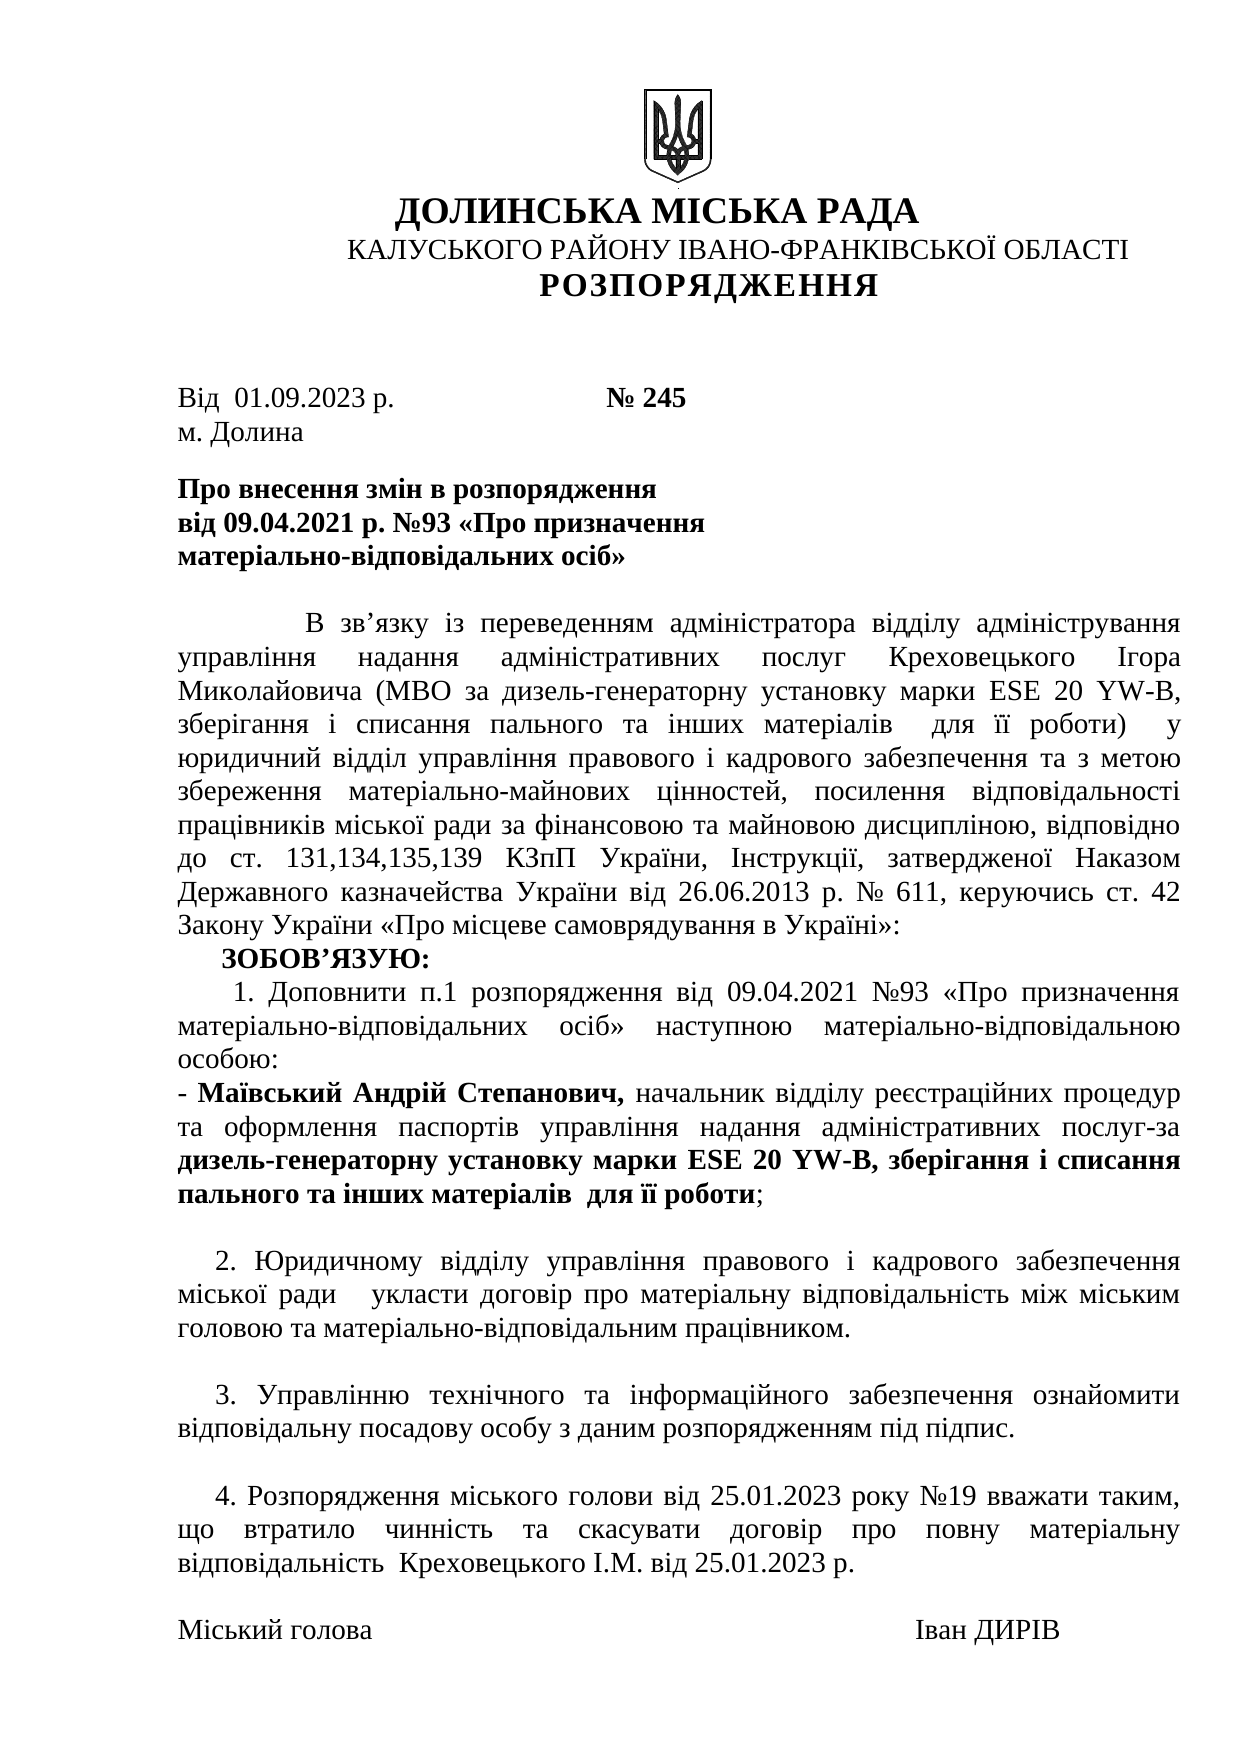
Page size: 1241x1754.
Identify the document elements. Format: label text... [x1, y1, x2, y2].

text Долинська міська рада [177, 189, 1137, 232]
text матеріально-відповідальних осіб» [177, 538, 1181, 572]
text ЗОБОВ’ЯЗУЮ: [177, 941, 1181, 974]
text В зв’язку із переведенням адміністратора відділу адміністрування управління надання адміністративних послуг Креховецького Ігора Миколайовича (МВО за дизель-генераторну установку марки ESE 20 YW-B, зберігання і списання пального та інших матеріалів для її роботи) у юридичний відділ управління правового і кадрового забезпечення та з метою збереження матеріально-майнових цінностей, посилення відповідальності працівників міської ради за фінансовою та майновою дисципліною, відповідно до ст. 131,134,135,139 КЗпП України, Інструкції, затвердженої Наказом Державного казначейства України від 26.06.2013 р. № 611, керуючись ст. 42 Закону України «Про місцеве самоврядування в Україні»: [177, 606, 1181, 941]
text 2. Юридичному відділу управління правового і кадрового забезпечення міської ради укласти договір про матеріальну відповідальність між міським головою та матеріально-відповідальним працівником. [177, 1243, 1181, 1343]
text 3. Управлінню технічного та інформаційного забезпечення ознайомити відповідальну посадову особу з даним розпорядженням під підпис. [177, 1377, 1181, 1444]
text 4. Розпорядження міського голови від 25.01.2023 року №19 вважати таким, що втратило чинність та скасувати договір про повну матеріальну відповідальність Креховецького І.М. від 25.01.2023 р. [177, 1478, 1181, 1578]
text Калуського району Івано-Франківської області [236, 232, 1181, 265]
text 1. Доповнити п.1 розпорядження від 09.04.2021 №93 «Про призначення матеріально-відповідальних осіб» наступною матеріально-відповідальною особою: [177, 974, 1181, 1075]
text від 09.04.2021 р. №93 «Про призначення [177, 505, 1181, 538]
text Про внесення змін в розпорядження [177, 471, 1181, 505]
text м. Долина [177, 414, 1181, 447]
text РОЗПОРЯДЖЕННЯ [177, 265, 1181, 304]
text Міський голова Іван ДИРІВ [177, 1612, 1181, 1645]
subtitle Від 01.09.2023 р. № 245 [177, 380, 1181, 414]
text - Маївський Андрій Степанович, начальник відділу реєстраційних процедур та оформлення паспортів управління надання адміністративних послуг-за дизель-генераторну установку марки ESE 20 YW-B, зберігання і списання пального та інших матеріалів для її роботи; [177, 1075, 1181, 1209]
